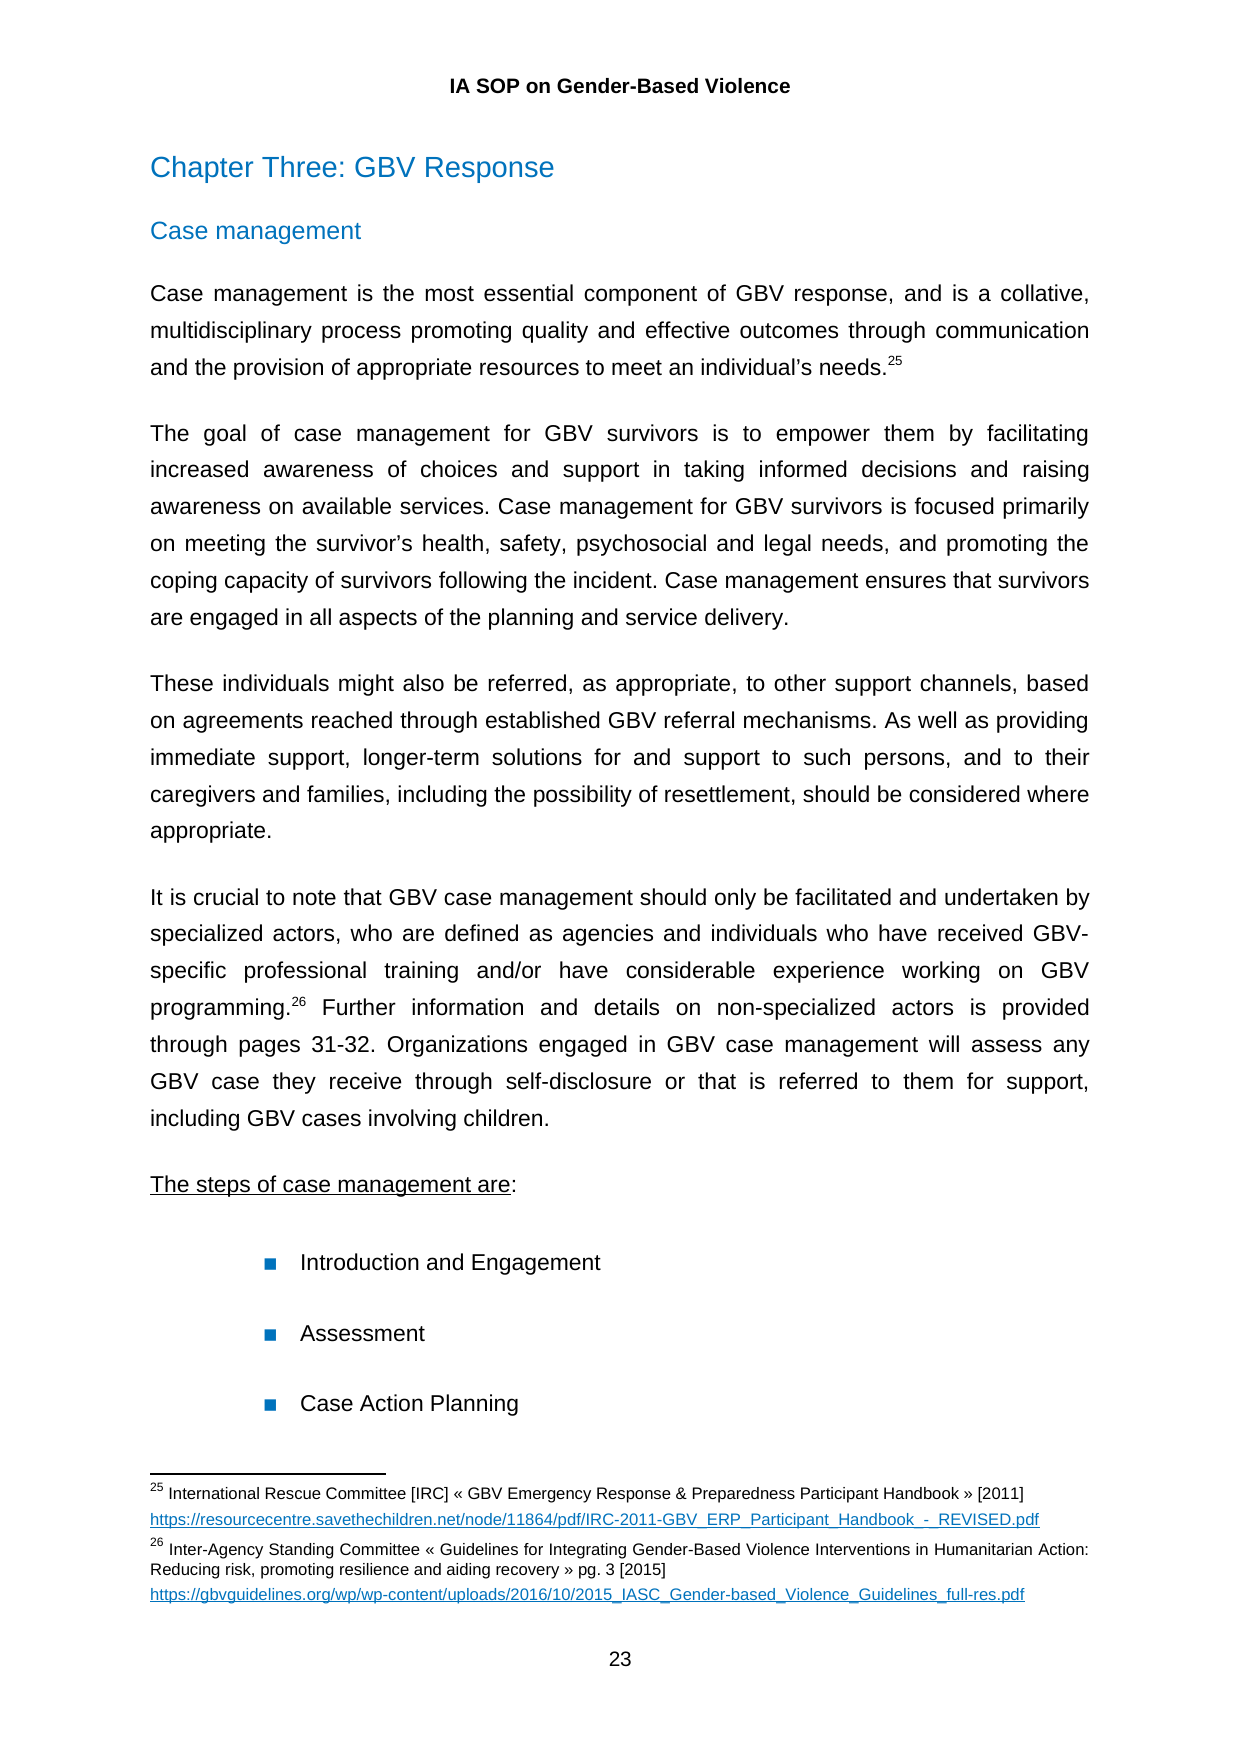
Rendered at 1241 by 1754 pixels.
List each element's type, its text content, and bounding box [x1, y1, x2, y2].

list Case Action Planning [262, 1378, 1090, 1424]
list Assessment [262, 1307, 1090, 1354]
subtitle Case management [150, 216, 1090, 245]
text These individuals might also be referred, as appropriate, to other support channels, based on agreements reached through established GBV referral mechanisms. As well as providing immediate support, longer-term solutions for and support to such persons, and to their caregivers and families, including the possibility of resettlement, should be considered where appropriate. [150, 670, 1090, 844]
list Introduction and Engagement [262, 1237, 1090, 1284]
text The steps of case management are: [150, 1171, 1090, 1197]
text The goal of case management for GBV survivors is to empower them by facilitating increased awareness of choices and support in taking informed decisions and raising awareness on available services. Case management for GBV survivors is focused primarily on meeting the survivor’s health, safety, psychosocial and legal needs, and promoting the coping capacity of survivors following the incident. Case management ensures that survivors are engaged in all aspects of the planning and service delivery. [150, 419, 1090, 630]
text It is crucial to note that GBV case management should only be facilitated and undertaken by specialized actors, who are defined as agencies and individuals who have received GBV-specific professional training and/or have considerable experience working on GBV programming. Further information and details on non-specialized actors is provided through pages 31-32. Organizations engaged in GBV case management will assess any GBV case they receive through self-disclosure or that is referred to them for support, including GBV cases involving children. [150, 883, 1090, 1131]
subtitle Chapter Three: GBV Response [150, 150, 1090, 183]
text Case management is the most essential component of GBV response, and is a collative, multidisciplinary process promoting quality and effective outcomes through communication and the provision of appropriate resources to meet an individual’s needs. [150, 280, 1090, 380]
